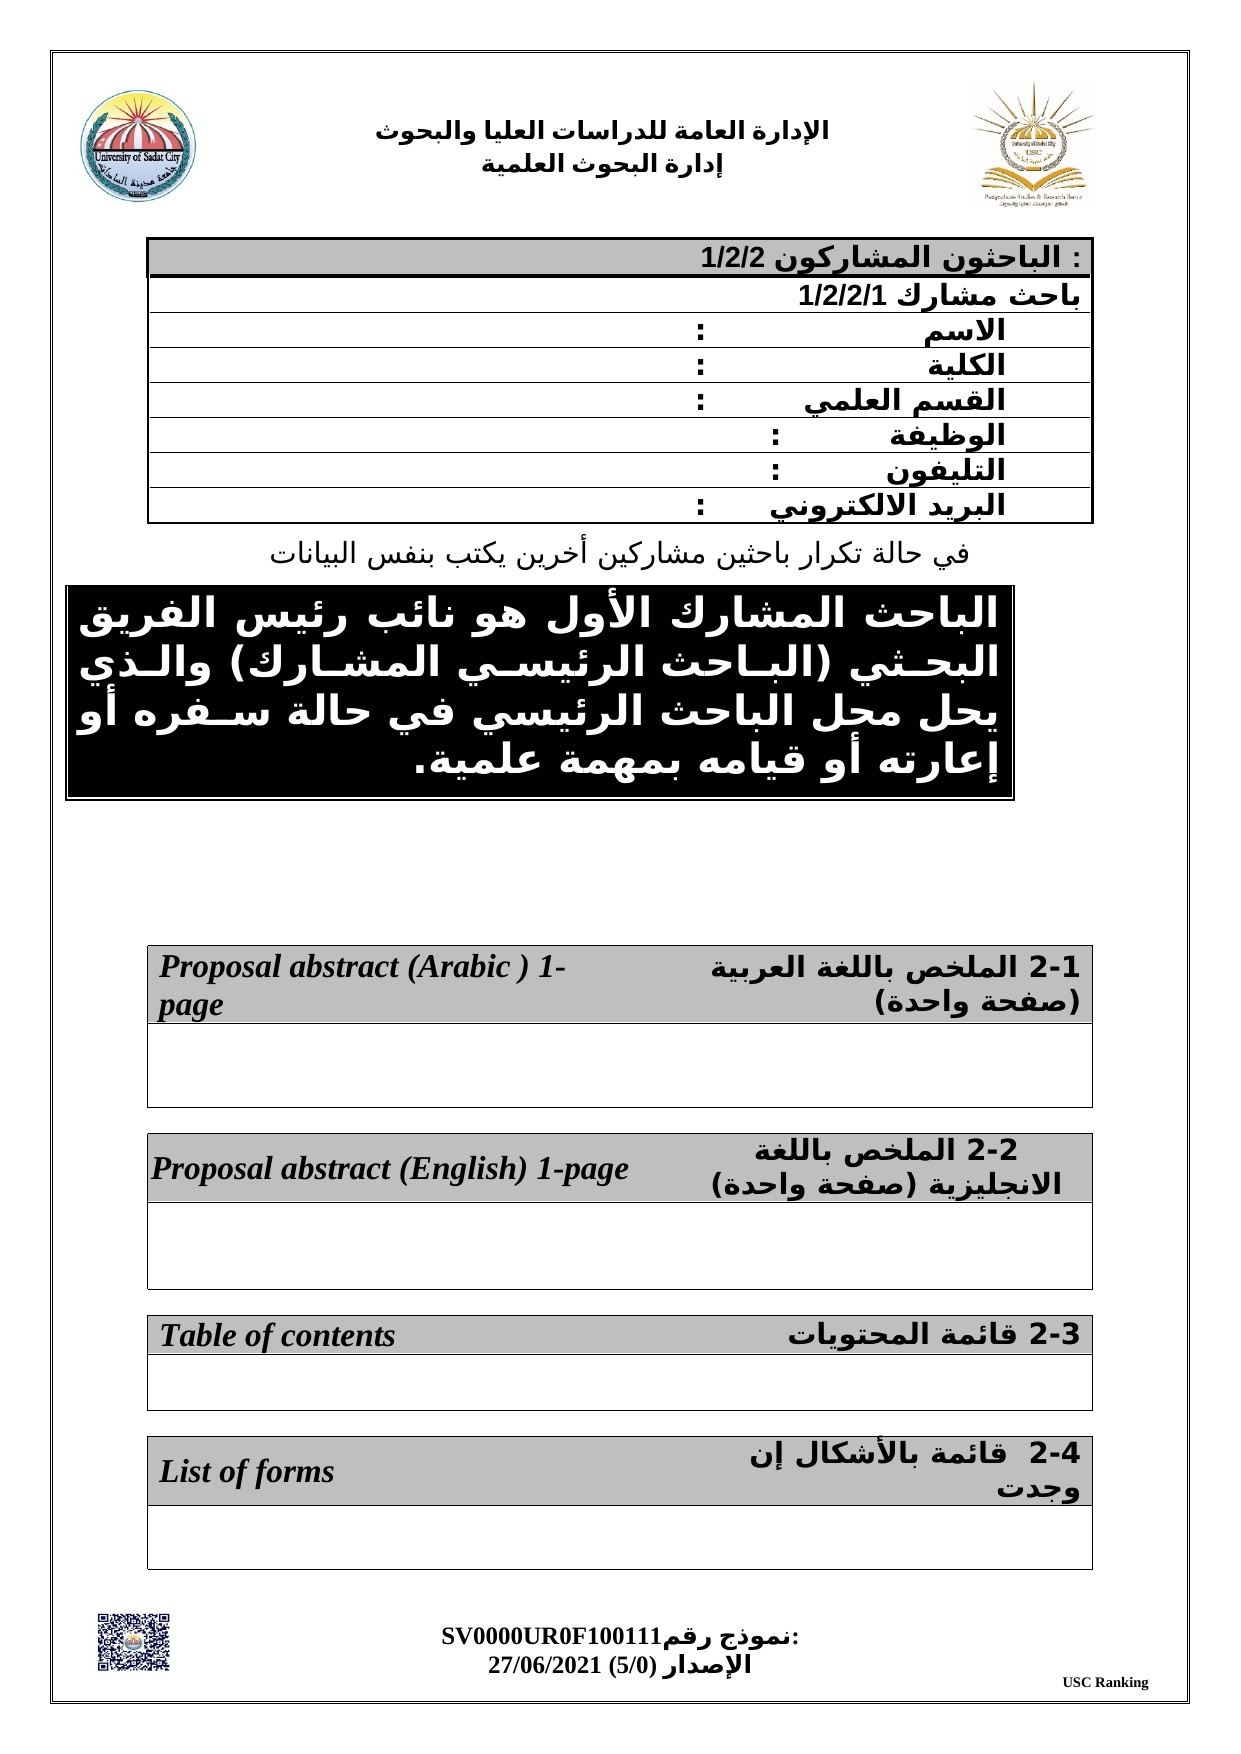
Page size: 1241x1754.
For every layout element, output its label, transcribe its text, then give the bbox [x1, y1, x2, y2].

table_header 2-1 الملخص باللغة العربية (صفحة واحدة) [614, 946, 1092, 1022]
table_header Table of contents [148, 1316, 680, 1353]
table_header Proposal abstract (English) 1-page [148, 1134, 680, 1201]
picture [76, 80, 203, 205]
table_cell الاسم : [149, 312, 1091, 347]
table_header List of forms [148, 1437, 680, 1505]
table_cell [148, 1506, 1092, 1569]
picture [972, 80, 1095, 207]
table_cell البريد الالكتروني : [149, 487, 1091, 522]
table_cell [148, 1024, 1092, 1107]
table_cell الوظيفة : [149, 417, 1091, 452]
table_cell 1/2/2/1 باحث مشارك [149, 274, 1091, 312]
picture [95, 1612, 172, 1673]
table_cell الكلية : [149, 347, 1091, 382]
table_cell [148, 1203, 1092, 1288]
table_header Proposal abstract (Arabic ) 1-page [148, 946, 614, 1022]
table_header الباحث المشارك الأول هو نائب رئيس الفريق البحثي (الباحث الرئيسي المشارك) والذي يحل محل الباحث الرئيسي في حالة سفره أو إعارته أو قيامه بمهمة علمية. [70, 589, 1010, 796]
table_cell القسم العلمي : [149, 382, 1091, 417]
text في حالة تكرار باحثين مشاركين أخرين يكتب بنفس البيانات [148, 536, 1092, 570]
table_header 2-2 الملخص باللغة الانجليزية (صفحة واحدة) [680, 1134, 1092, 1201]
table_cell التليفون : [149, 452, 1091, 487]
table_header 2-4 قائمة بالأشكال إن وجدت [680, 1437, 1092, 1505]
table_cell 1/2/2 الباحثون المشاركون : [149, 240, 1091, 274]
table_cell [148, 1355, 1092, 1410]
table_header 2-3 قائمة المحتويات [680, 1316, 1092, 1353]
